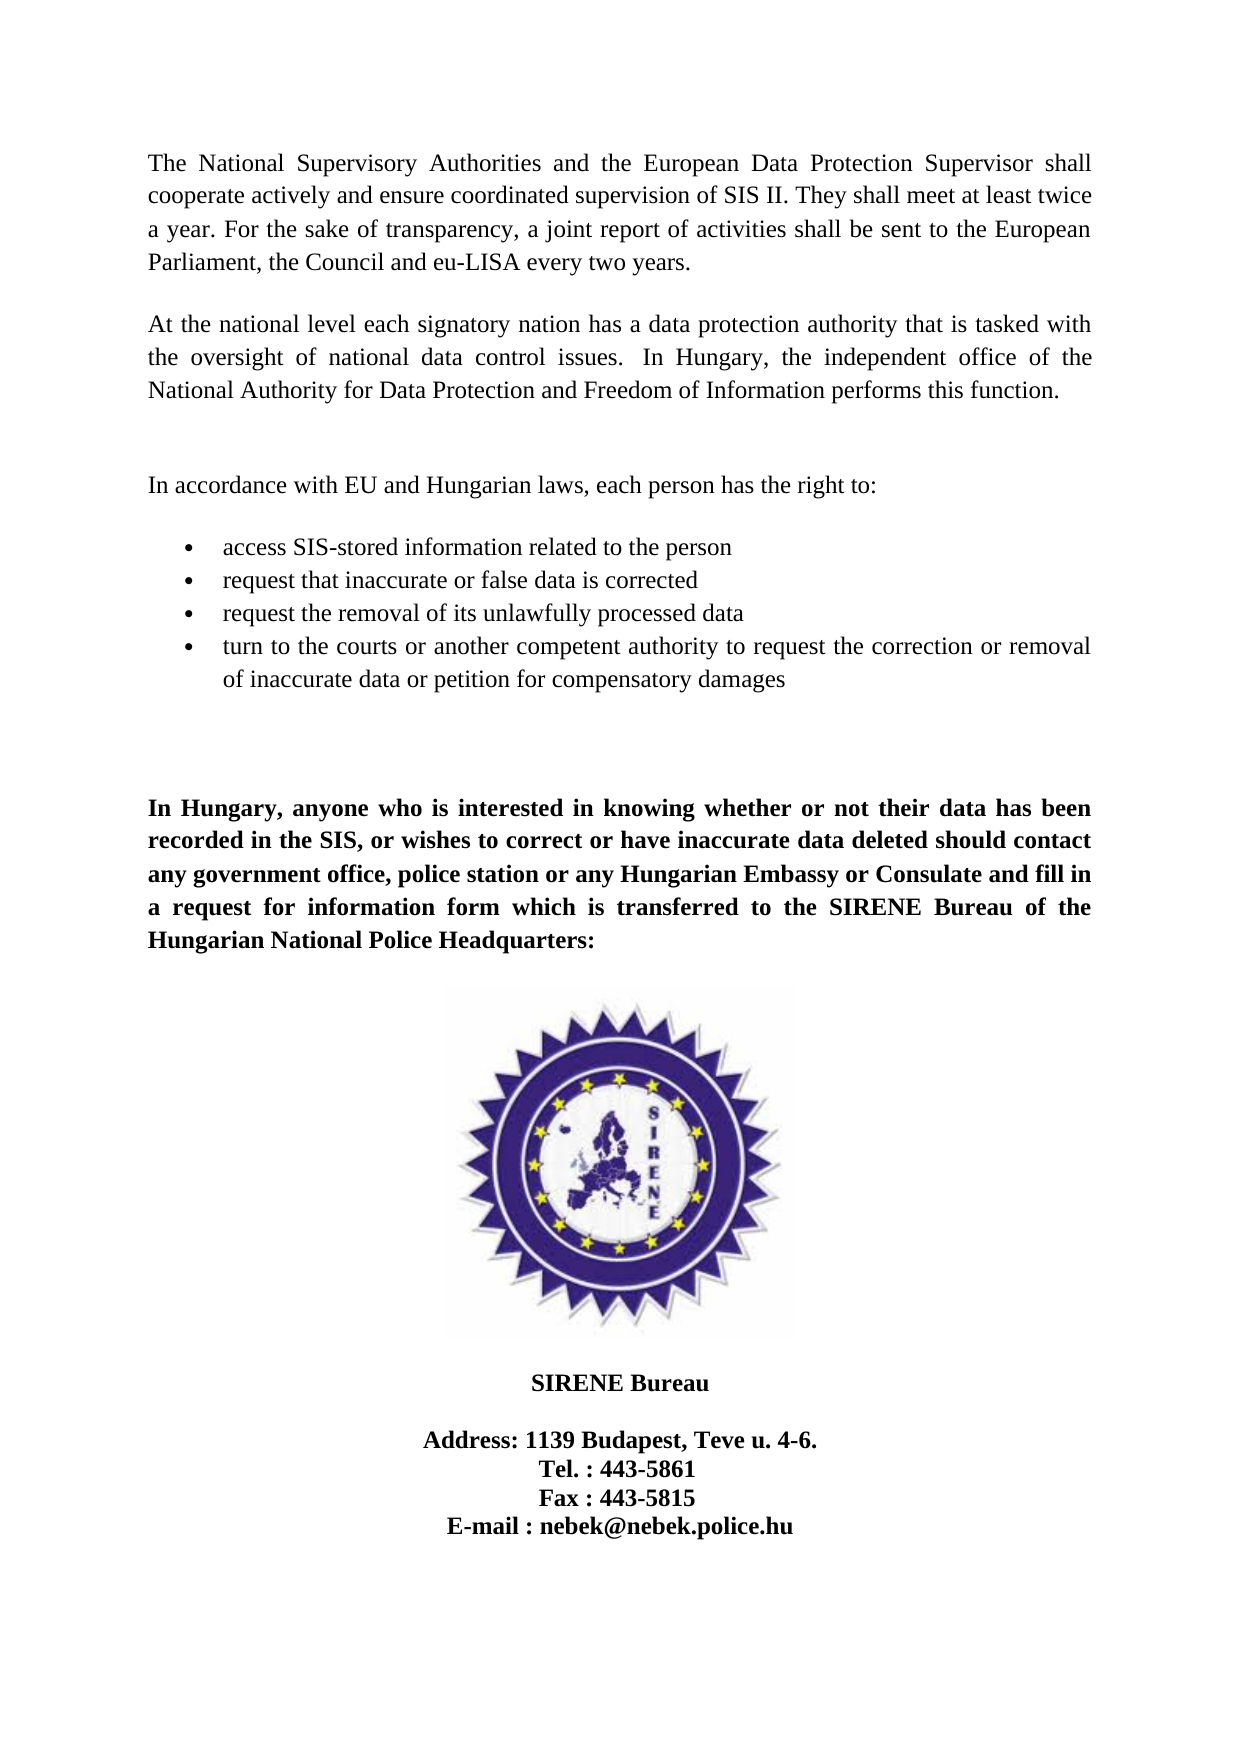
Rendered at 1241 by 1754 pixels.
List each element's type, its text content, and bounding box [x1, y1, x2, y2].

text In accordance with EU and Hungarian laws, each person has the right to: [148, 437, 1093, 499]
list request the removal of its unlawfully processed data [185, 598, 1093, 627]
list access SIS-stored information related to the person [185, 532, 1093, 561]
text At the national level each signatory nation has a data protection authority that is tasked with the oversight of national data control issues. In Hungary, the independent office of the National Authority for Data Protection and Freedom of Information performs this function. [148, 309, 1093, 404]
list turn to the courts or another competent authority to request the correction or removal of inaccurate data or petition for compensatory damages [185, 631, 1093, 693]
text The National Supervisory Authorities and the European Data Protection Supervisor shall cooperate actively and ensure coordinated supervision of SIS II. They shall meet at least twice a year. For the sake of transparency, a joint report of activities shall be sent to the European Parliament, the Council and eu-LISA every two years. [148, 148, 1093, 275]
picture [444, 986, 796, 1339]
text SIRENE Bureau Address: 1139 Budapest, Teve u. 4-6. Tel. : 443-5861 Fax : 443-5815 E-mail : nebek@nebek.police.hu [148, 1368, 1093, 1540]
text In Hungary, anyone who is interested in knowing whether or not their data has been recorded in the SIS, or wishes to correct or have inaccurate data deleted should contact any government office, police station or any Hungarian Embassy or Consulate and fill in a request for information form which is transferred to the SIRENE Bureau of the Hungarian National Police Headquarters: [148, 727, 1093, 953]
list request that inaccurate or false data is corrected [185, 565, 1093, 594]
